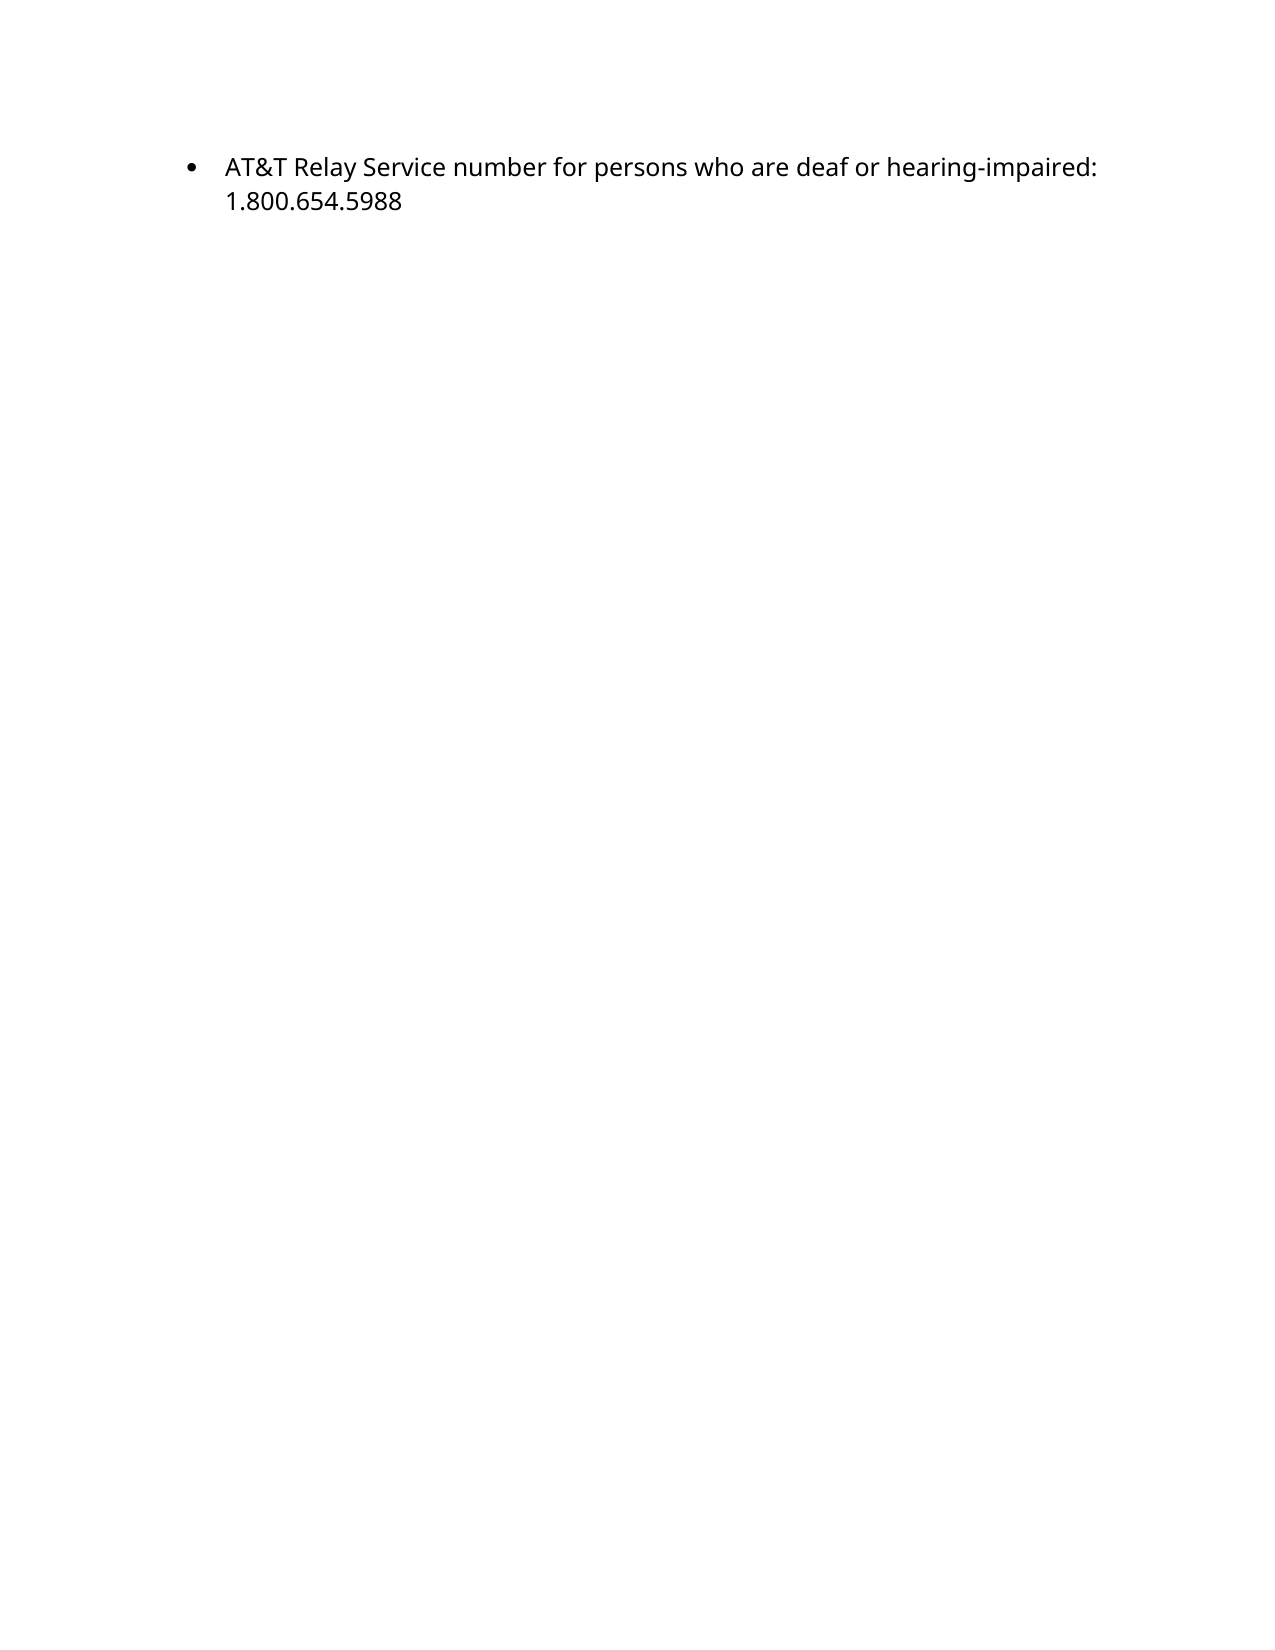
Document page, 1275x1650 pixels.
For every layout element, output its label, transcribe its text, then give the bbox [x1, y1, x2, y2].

list AT&T Relay Service number for persons who are deaf or hearing-impaired: 1.800.654.5988 [187, 150, 1125, 218]
